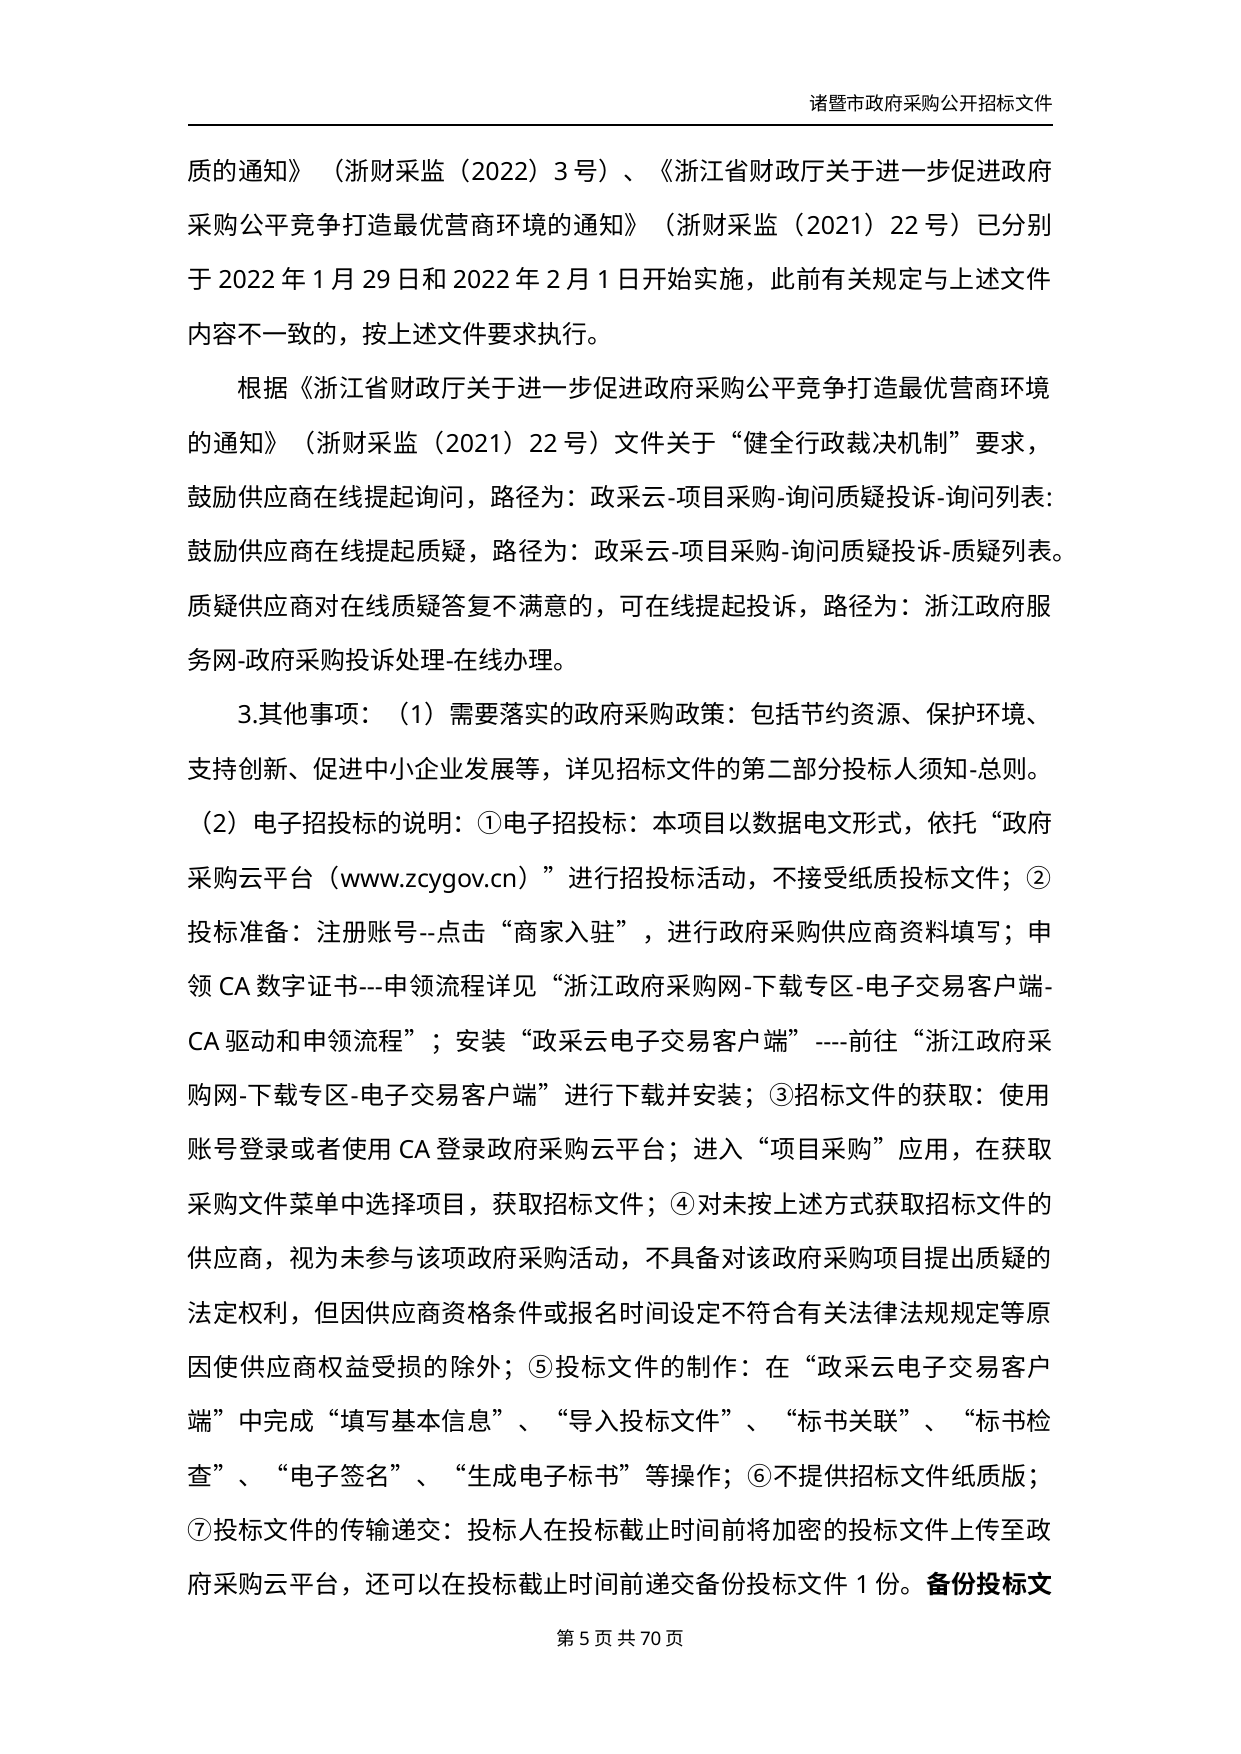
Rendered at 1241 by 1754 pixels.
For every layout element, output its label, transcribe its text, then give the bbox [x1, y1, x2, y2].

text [187, 695, 1053, 1601]
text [187, 151, 1053, 351]
text 根据《浙江省财政厅关于进一步促进政府采购公平竞争打造最优营商环境的通知》（浙财采监（2021）22号）文件关于“健全行政裁决机制”要求，鼓励供应商在线提起询问，路径为：政采云-项目采购-询问质疑投诉-询问列表:鼓励供应商在线提起质疑，路径为：政采云-项目采购-询问质疑投诉-质疑列表。质疑供应商对在线质疑答复不满意的，可在线提起投诉，路径为：浙江政府服务网-政府采购投诉处理-在线办理。 [187, 369, 1053, 677]
